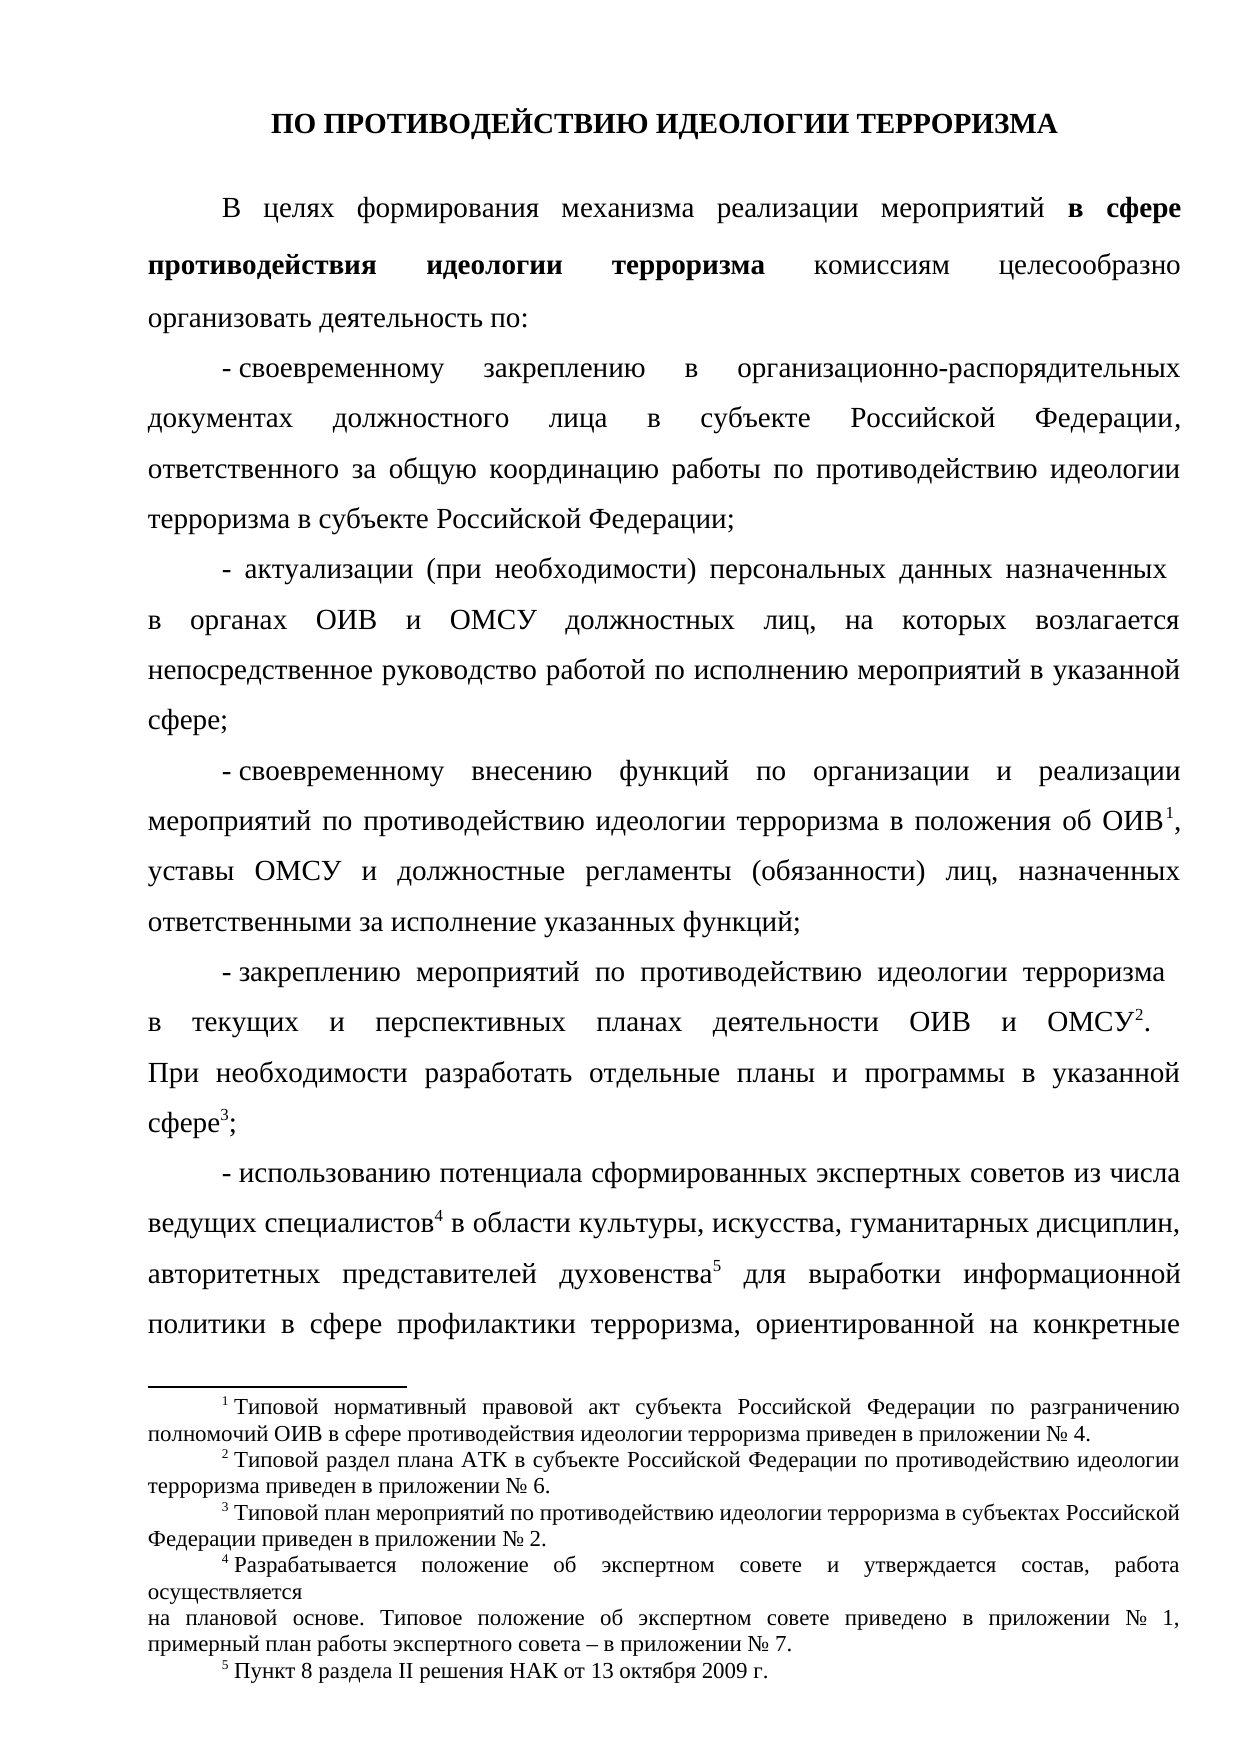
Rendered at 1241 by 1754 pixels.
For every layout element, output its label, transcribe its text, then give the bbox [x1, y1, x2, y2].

text - своевременному внесению функций по организации и реализации мероприятий по противодействию идеологии терроризма в положения об ОИВ, уставы ОМСУ и должностные регламенты (обязанности) лиц, назначенных ответственными за исполнение указанных функций; [148, 753, 1181, 937]
text - актуализации (при необходимости) персональных данных назначенных в органах ОИВ и ОМСУ должностных лиц, на которых возлагается непосредственное руководство работой по исполнению мероприятий в указанной сфере; [148, 552, 1181, 736]
text - своевременному закреплению в организационно-распорядительных документах должностного лица в субъекте Российской Федерации, ответственного за общую координацию работы по противодействию идеологии терроризма в субъекте Российской Федерации; [148, 350, 1181, 535]
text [148, 1155, 1181, 1340]
text ПО ПРОТИВОДЕЙСТВИЮ ИДЕОЛОГИИ ТЕРРОРИЗМА [148, 106, 1181, 140]
text В целях формирования механизма реализации мероприятий в сфере противодействия идеологии терроризма комиссиям целесообразно организовать деятельность по: [148, 190, 1181, 333]
text - закреплению мероприятий по противодействию идеологии терроризма в текущих и перспективных планах деятельности ОИВ и ОМСУ. При необходимости разработать отдельные планы и программы в указанной сфере; [148, 954, 1181, 1138]
